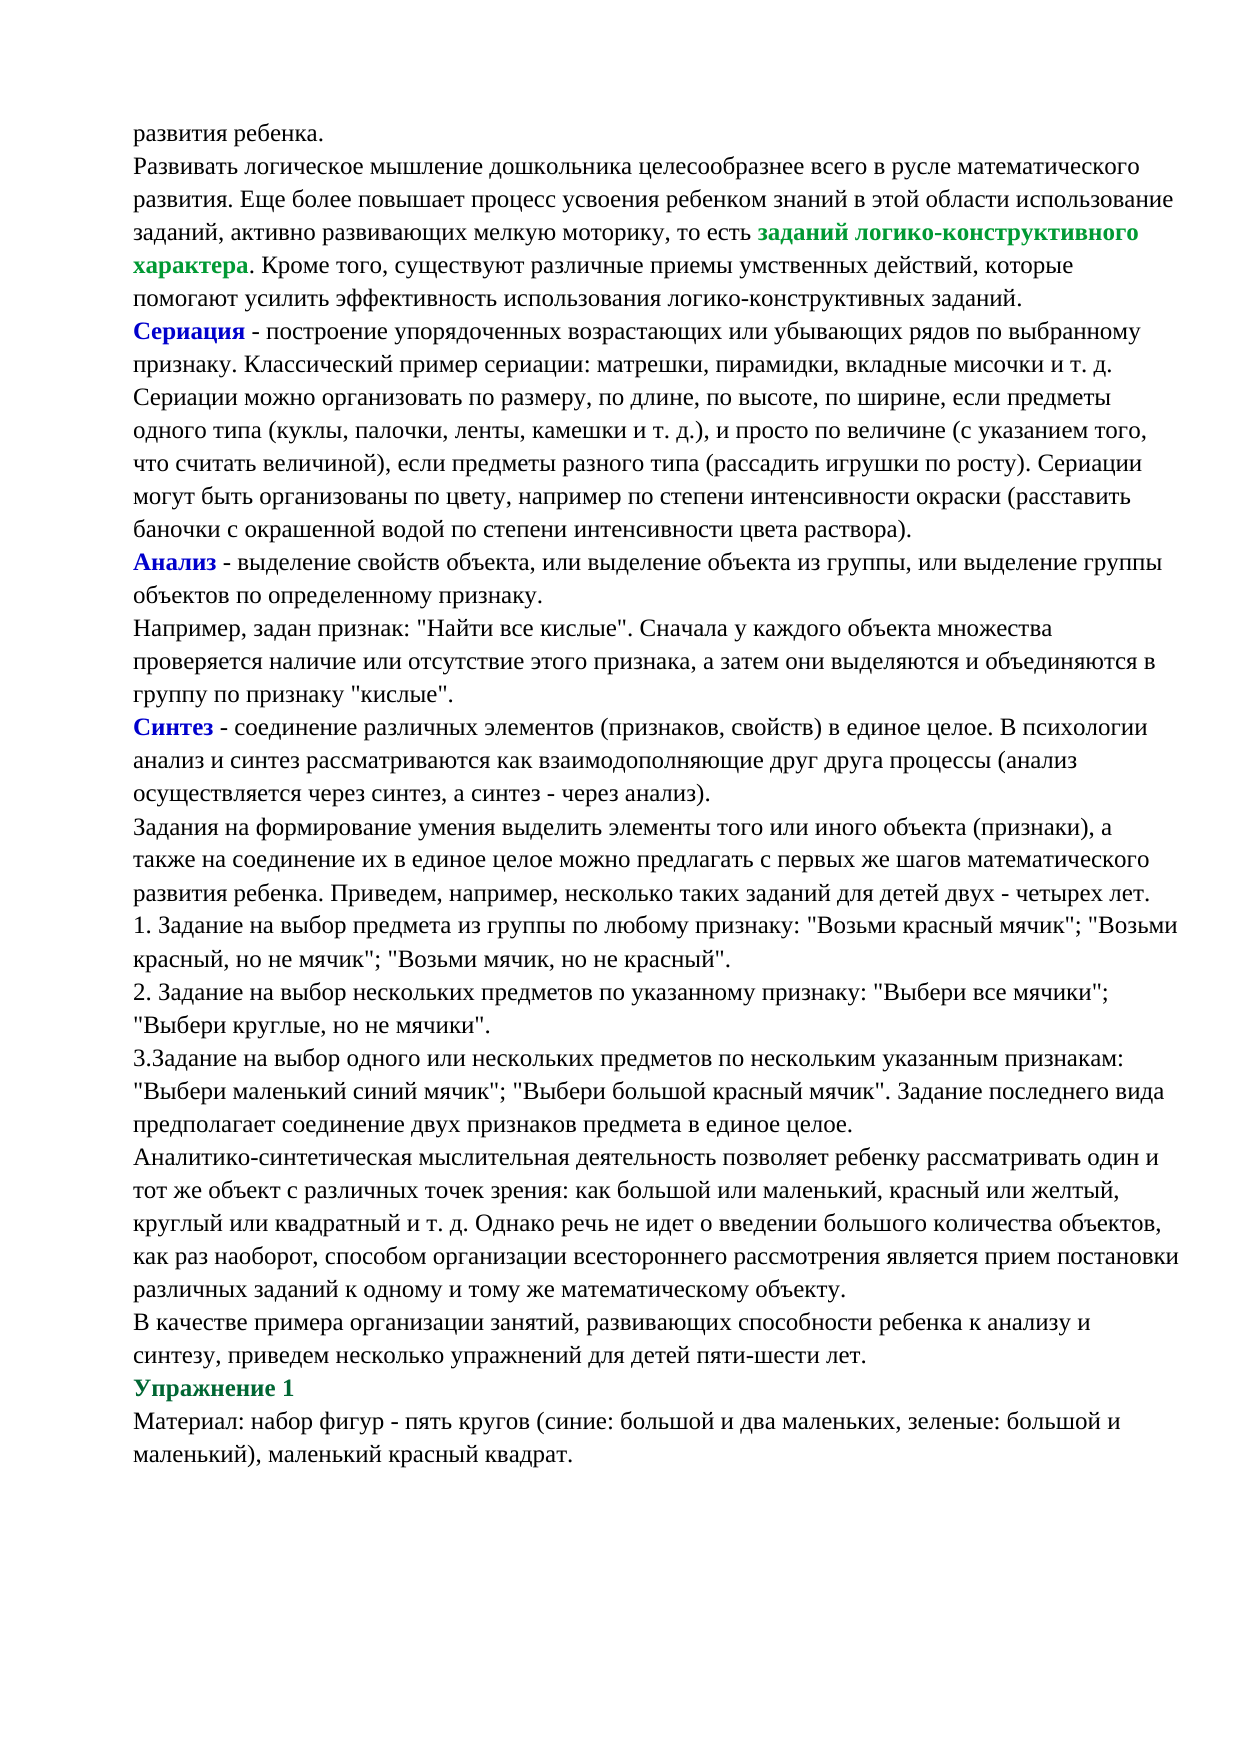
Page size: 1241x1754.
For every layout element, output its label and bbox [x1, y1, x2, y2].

text [133, 118, 1181, 1501]
